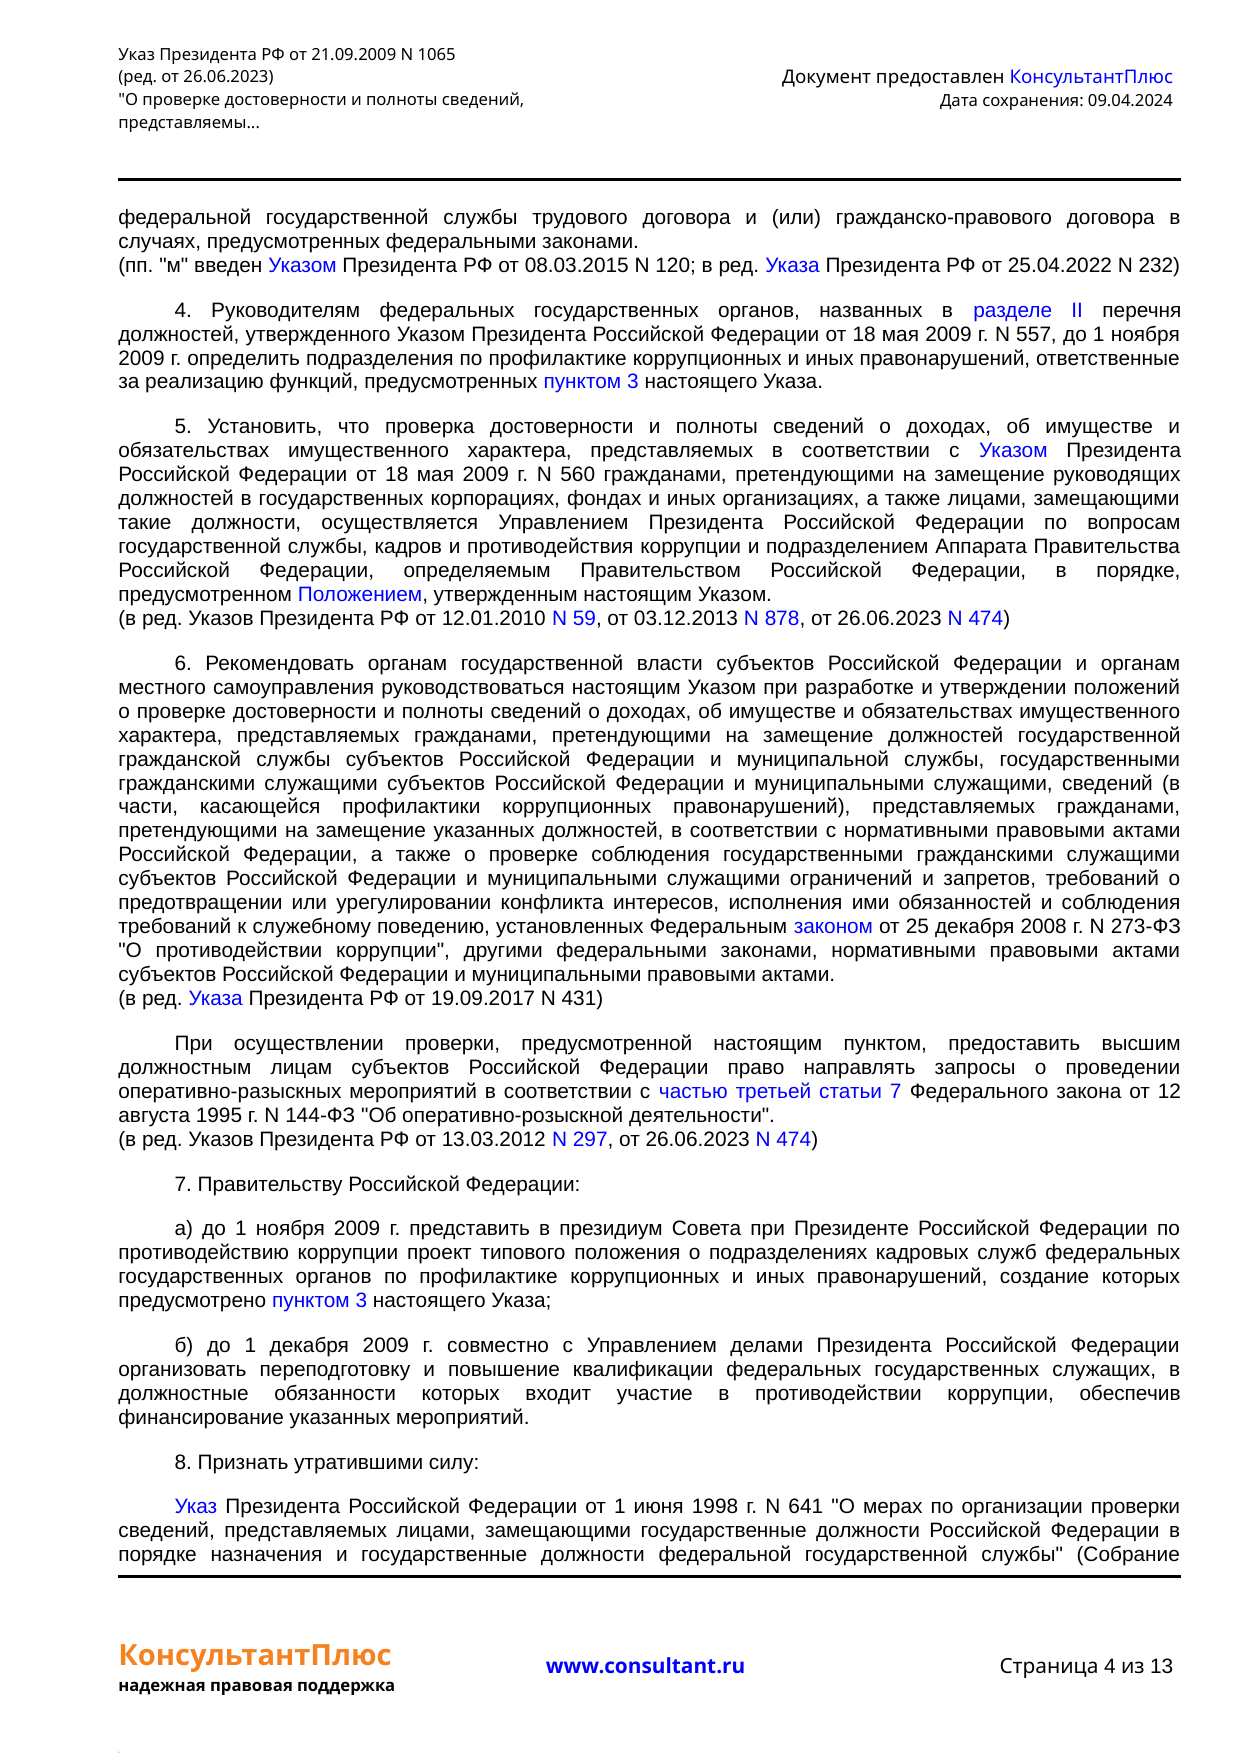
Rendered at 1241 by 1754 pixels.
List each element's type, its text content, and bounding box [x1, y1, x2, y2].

text 7. Правительству Российской Федерации: [118, 1171, 1181, 1195]
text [118, 1494, 1181, 1566]
text б) до 1 декабря 2009 г. совместно с Управлением делами Президента Российской Федерации организовать переподготовку и повышение квалификации федеральных государственных служащих, в должностные обязанности которых входит участие в противодействии коррупции, обеспечив финансирование указанных мероприятий. [118, 1333, 1181, 1429]
text 6. Рекомендовать органам государственной власти субъектов Российской Федерации и органам местного самоуправления руководствоваться настоящим Указом при разработке и утверждении положений о проверке достоверности и полноты сведений о доходах, об имуществе и обязательствах имущественного характера, представляемых гражданами, претендующими на замещение должностей государственной гражданской службы субъектов Российской Федерации и муниципальной службы, государственными гражданскими служащими субъектов Российской Федерации и муниципальными служащими, сведений (в части, касающейся профилактики коррупционных правонарушений), представляемых гражданами, претендующими на замещение указанных должностей, в соответствии с нормативными правовыми актами Российской Федерации, а также о проверке соблюдения государственными гражданскими служащими субъектов Российской Федерации и муниципальными служащими ограничений и запретов, требований о предотвращении или урегулировании конфликта интересов, исполнения ими обязанностей и соблюдения требований к служебному поведению, установленных Федеральным законом от 25 декабря 2008 г. N 273-ФЗ "О противодействии коррупции", другими федеральными законами, нормативными правовыми актами субъектов Российской Федерации и муниципальными правовыми актами. [118, 651, 1181, 986]
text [118, 205, 1181, 253]
text 4. Руководителям федеральных государственных органов, названных в разделе II перечня должностей, утвержденного Указом Президента Российской Федерации от 18 мая 2009 г. N 557, до 1 ноября 2009 г. определить подразделения по профилактике коррупционных и иных правонарушений, ответственные за реализацию функций, предусмотренных пунктом 3 настоящего Указа. [118, 297, 1181, 393]
text 5. Установить, что проверка достоверности и полноты сведений о доходах, об имуществе и обязательствах имущественного характера, представляемых в соответствии с Указом Президента Российской Федерации от 18 мая 2009 г. N 560 гражданами, претендующими на замещение руководящих должностей в государственных корпорациях, фондах и иных организациях, а также лицами, замещающими такие должности, осуществляется Управлением Президента Российской Федерации по вопросам государственной службы, кадров и противодействия коррупции и подразделением Аппарата Правительства Российской Федерации, определяемым Правительством Российской Федерации, в порядке, предусмотренном Положением, утвержденным настоящим Указом. [118, 414, 1181, 606]
text (в ред. Указа Президента РФ от 19.09.2017 N 431) [118, 986, 1181, 1010]
text а) до 1 ноября 2009 г. представить в президиум Совета при Президенте Российской Федерации по противодействию коррупции проект типового положения о подразделениях кадровых служб федеральных государственных органов по профилактике коррупционных и иных правонарушений, создание которых предусмотрено пунктом 3 настоящего Указа; [118, 1216, 1181, 1312]
text 8. Признать утратившими силу: [118, 1449, 1181, 1473]
text При осуществлении проверки, предусмотренной настоящим пунктом, предоставить высшим должностным лицам субъектов Российской Федерации право направлять запросы о проведении оперативно-разыскных мероприятий в соответствии с частью третьей статьи 7 Федерального закона от 12 августа 1995 г. N 144-ФЗ "Об оперативно-розыскной деятельности". [118, 1031, 1181, 1127]
text (в ред. Указов Президента РФ от 13.03.2012 N 297, от 26.06.2023 N 474) [118, 1127, 1181, 1151]
text (в ред. Указов Президента РФ от 12.01.2010 N 59, от 03.12.2013 N 878, от 26.06.2023 N 474) [118, 606, 1181, 630]
text (пп. "м" введен Указом Президента РФ от 08.03.2015 N 120; в ред. Указа Президента РФ от 25.04.2022 N 232) [118, 253, 1181, 277]
